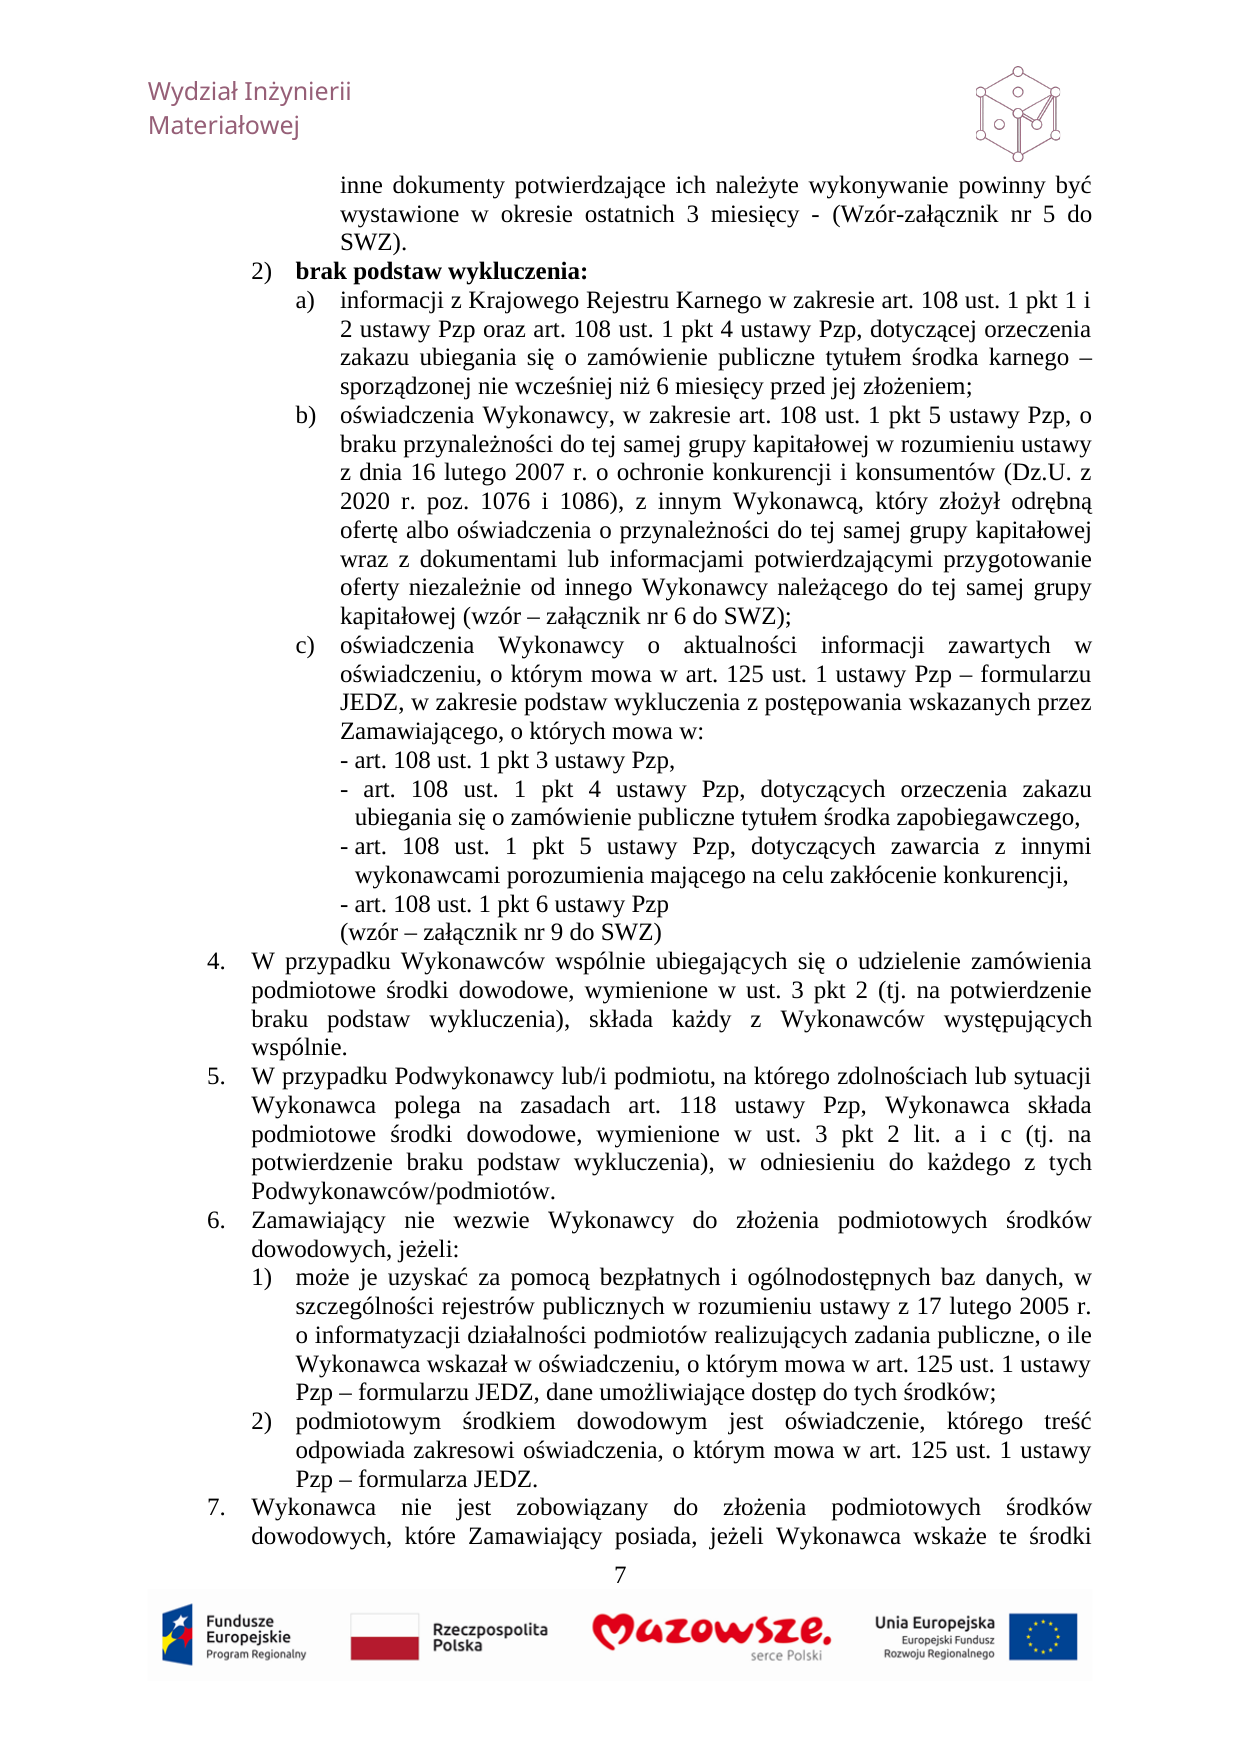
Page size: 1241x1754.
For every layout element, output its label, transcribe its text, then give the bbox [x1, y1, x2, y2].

list oświadczenia Wykonawcy o aktualności informacji zawartych w oświadczeniu, o którym mowa w art. 125 ust. 1 ustawy Pzp – formularzu JEDZ, w zakresie podstaw wykluczenia z postępowania wskazanych przez Zamawiającego, o których mowa w: [295, 630, 1092, 745]
picture [976, 66, 1061, 162]
text - art. 108 ust. 1 pkt 6 ustawy Pzp [340, 889, 1092, 917]
list W przypadku Wykonawców wspólnie ubiegających się o udzielenie zamówienia podmiotowe środki dowodowe, wymienione w ust. 3 pkt 2 (tj. na potwierdzenie braku podstaw wykluczenia), składa każdy z Wykonawców występujących wspólnie. [207, 946, 1092, 1061]
list W przypadku Podwykonawcy lub/i podmiotu, na którego zdolnościach lub sytuacji Wykonawca polega na zasadach art. 118 ustawy Pzp, Wykonawca składa podmiotowe środki dowodowe, wymienione w ust. 3 pkt 2 lit. a i c (tj. na potwierdzenie braku podstaw wykluczenia), w odniesieniu do każdego z tych Podwykonawców/podmiotów. [207, 1061, 1092, 1205]
list Zamawiający nie wezwie Wykonawcy do złożenia podmiotowych środków dowodowych, jeżeli: [207, 1205, 1092, 1262]
text - art. 108 ust. 1 pkt 5 ustawy Pzp, dotyczących zawarcia z innymi wykonawcami porozumienia mającego na celu zakłócenie konkurencji, [340, 831, 1092, 889]
list może je uzyskać za pomocą bezpłatnych i ogólnodostępnych baz danych, w szczególności rejestrów publicznych w rozumieniu ustawy z 17 lutego 2005 r. o informatyzacji działalności podmiotów realizujących zadania publiczne, o ile Wykonawca wskazał w oświadczeniu, o którym mowa w art. 125 ust. 1 ustawy Pzp – formularzu JEDZ, dane umożliwiające dostęp do tych środków; [251, 1262, 1092, 1406]
list brak podstaw wykluczenia: [251, 256, 1092, 285]
text (wzór – załącznik nr 9 do SWZ) [340, 917, 1092, 946]
text - art. 108 ust. 1 pkt 4 ustawy Pzp, dotyczących orzeczenia zakazu ubiegania się o zamówienie publiczne tytułem środka zapobiegawczego, [340, 774, 1092, 831]
list oświadczenia Wykonawcy, w zakresie art. 108 ust. 1 pkt 5 ustawy Pzp, o braku przynależności do tej samej grupy kapitałowej w rozumieniu ustawy z dnia 16 lutego 2007 r. o ochronie konkurencji i konsumentów (Dz.U. z 2020 r. poz. 1076 i 1086), z innym Wykonawcą, który złożył odrębną ofertę albo oświadczenia o przynależności do tej samej grupy kapitałowej wraz z dokumentami lub informacjami potwierdzającymi przygotowanie oferty niezależnie od innego Wykonawcy należącego do tej samej grupy kapitałowej (wzór – załącznik nr 6 do SWZ); [295, 400, 1092, 630]
picture [147, 1589, 1093, 1681]
list podmiotowym środkiem dowodowym jest oświadczenie, którego treść odpowiada zakresowi oświadczenia, o którym mowa w art. 125 ust. 1 ustawy Pzp – formularza JEDZ. [251, 1406, 1092, 1492]
list informacji z Krajowego Rejestru Karnego w zakresie art. 108 ust. 1 pkt 1 i 2 ustawy Pzp oraz art. 108 ust. 1 pkt 4 ustawy Pzp, dotyczącej orzeczenia zakazu ubiegania się o zamówienie publiczne tytułem środka karnego – sporządzonej nie wcześniej niż 6 miesięcy przed jej złożeniem; [295, 285, 1092, 400]
text - art. 108 ust. 1 pkt 3 ustawy Pzp, [340, 745, 1092, 774]
